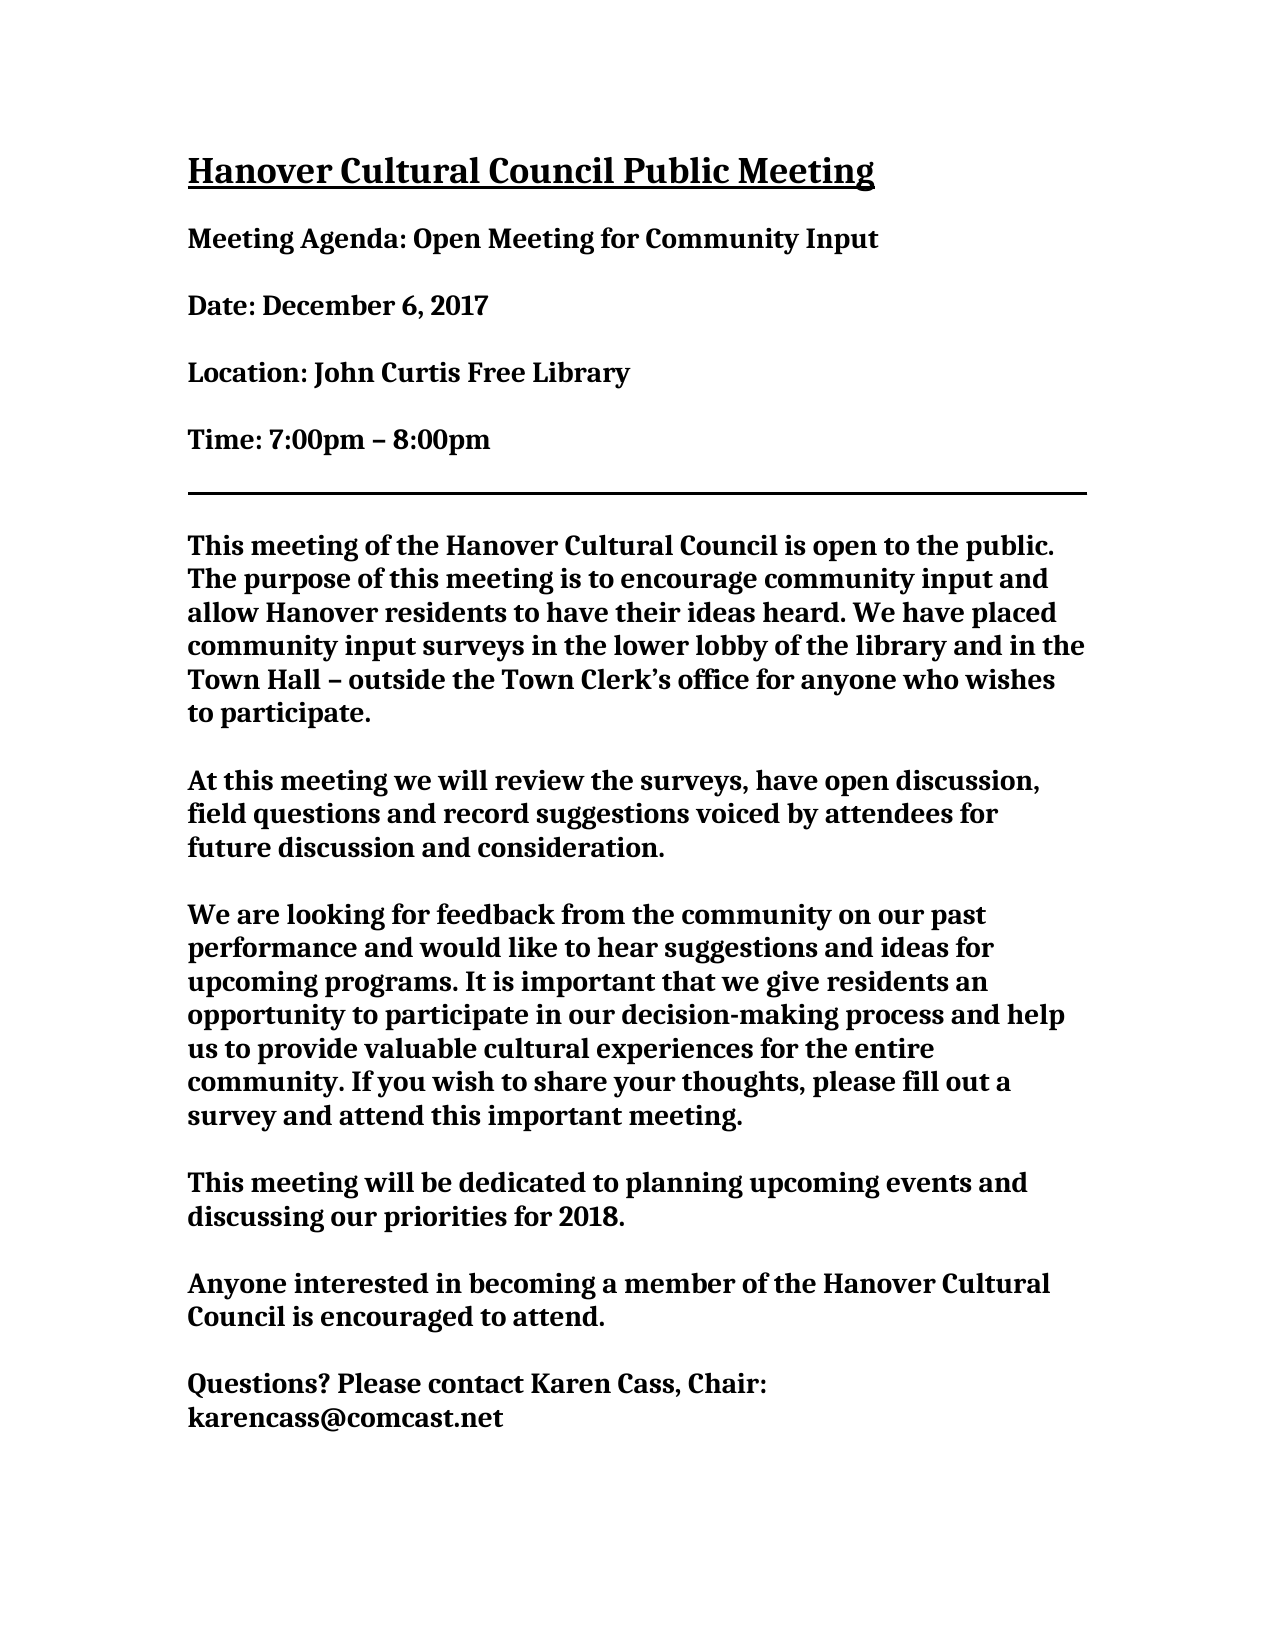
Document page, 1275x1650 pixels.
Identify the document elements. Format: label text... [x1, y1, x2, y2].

text Date: December 6, 2017 [187, 289, 1087, 322]
text Hanover Cultural Council Public Meeting [187, 150, 1087, 193]
text We are looking for feedback from the community on our past performance and would like to hear suggestions and ideas for upcoming programs. It is important that we give residents an opportunity to participate in our decision-making process and help us to provide valuable cultural experiences for the entire community. If you wish to share your thoughts, please fill out a survey and attend this important meeting. [187, 898, 1087, 1133]
text At this meeting we will review the surveys, have open discussion, field questions and record suggestions voiced by attendees for future discussion and consideration. [187, 764, 1087, 864]
text Meeting Agenda: Open Meeting for Community Input [187, 222, 1087, 255]
text Location: John Curtis Free Library [187, 356, 1087, 389]
text This meeting will be dedicated to planning upcoming events and discussing our priorities for 2018. [187, 1166, 1087, 1233]
text This meeting of the Hanover Cultural Council is open to the public. The purpose of this meeting is to encourage community input and allow Hanover residents to have their ideas heard. We have placed community input surveys in the lower lobby of the library and in the Town Hall – outside the Town Clerk’s office for anyone who wishes to participate. [187, 529, 1087, 730]
text Time: 7:00pm – 8:00pm [187, 423, 1087, 457]
text Anyone interested in becoming a member of the Hanover Cultural Council is encouraged to attend. [187, 1267, 1087, 1334]
text Questions? Please contact Karen Cass, Chair: karencass@comcast.net [187, 1367, 1087, 1434]
